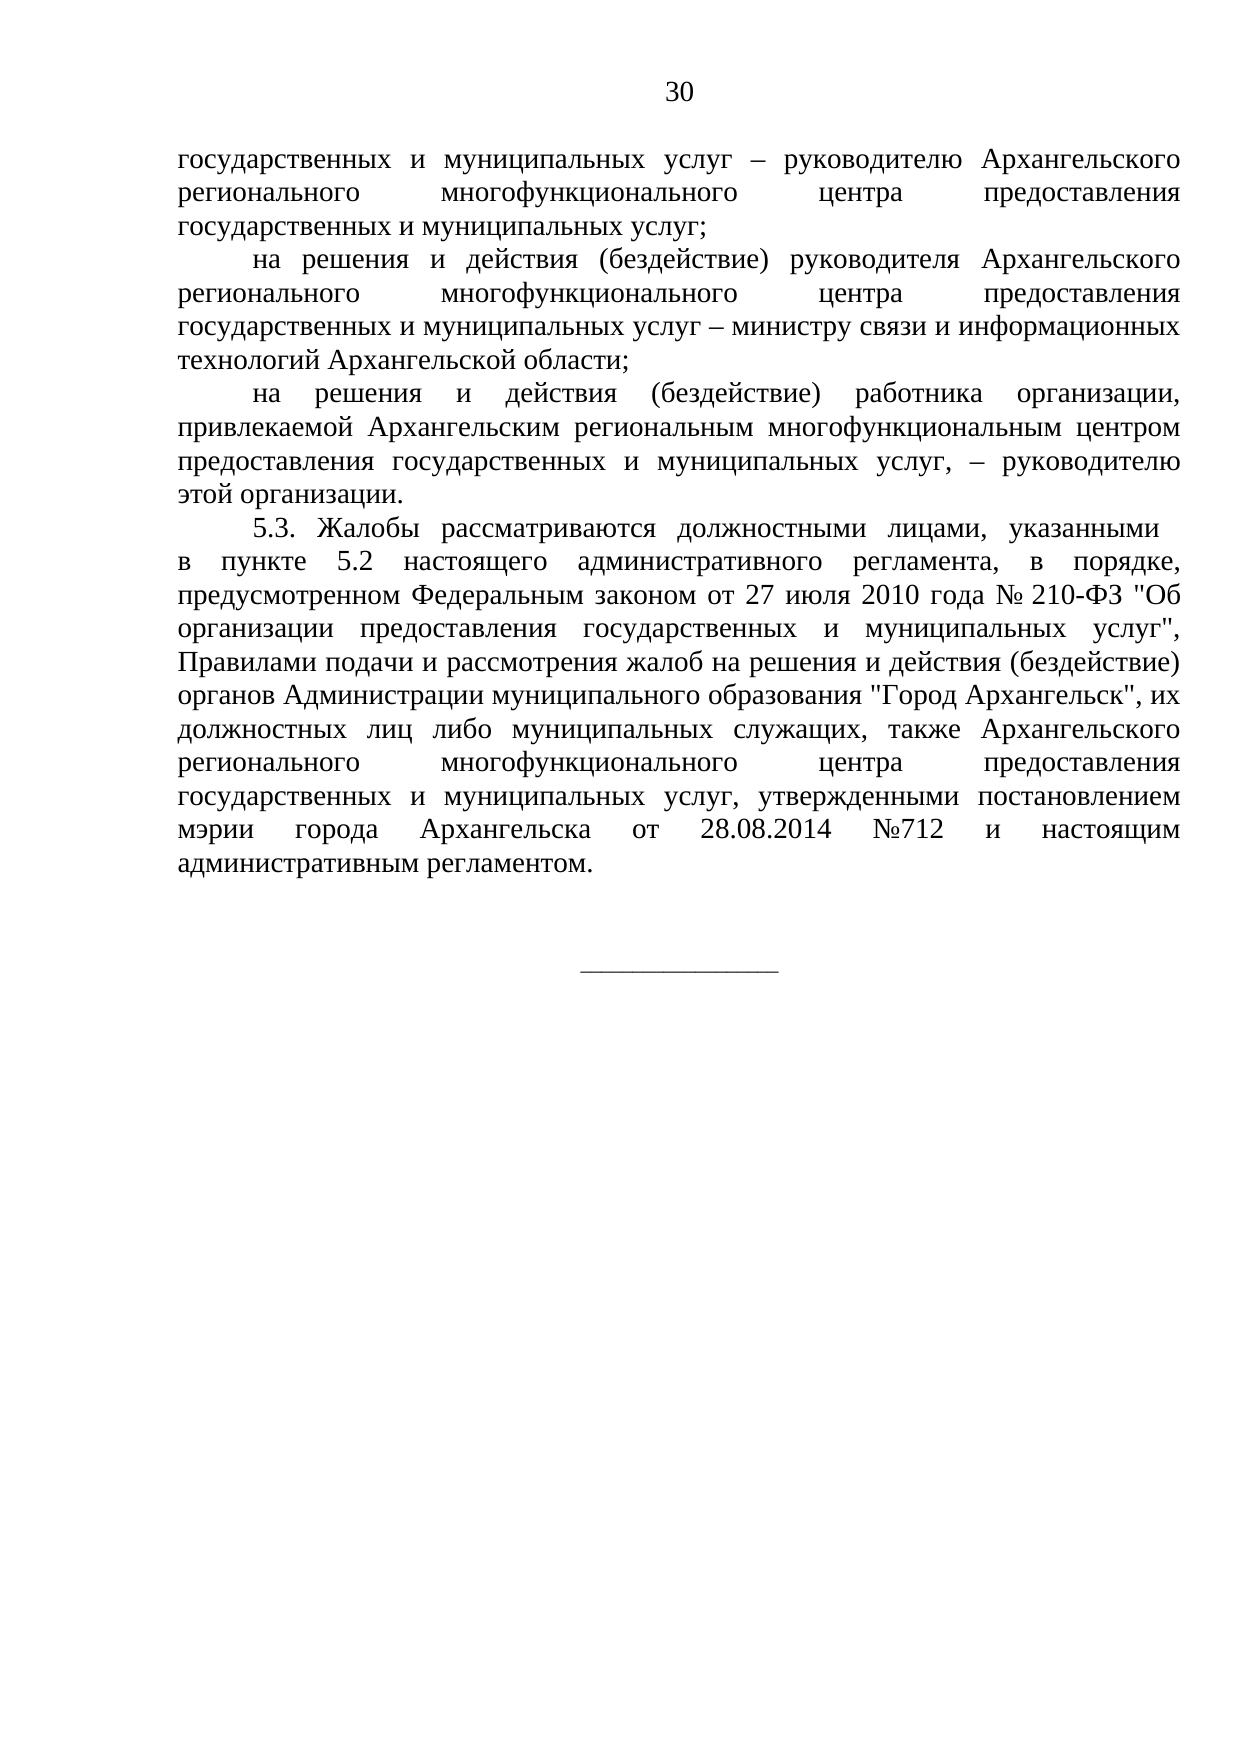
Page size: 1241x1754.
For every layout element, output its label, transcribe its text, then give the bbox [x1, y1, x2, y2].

text на решения и действия (бездействие) работника организации, привлекаемой Архангельским региональным многофункциональным центром предоставления государственных и муниципальных услуг, – руководителю этой организации. [177, 376, 1181, 510]
text на решения и действия (бездействие) руководителя Архангельского регионального многофункционального центра предоставления государственных и муниципальных услуг – министру связи и информационных технологий Архангельской области; [177, 241, 1181, 376]
text ___________________ [177, 951, 1181, 975]
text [177, 141, 1181, 241]
text 5.3. Жалобы рассматриваются должностными лицами, указанными в пункте 5.2 настоящего административного регламента, в порядке, предусмотренном Федеральным законом от 27 июля 2010 года № 210-ФЗ "Об организации предоставления государственных и муниципальных услуг", Правилами подачи и рассмотрения жалоб на решения и действия (бездействие) органов Администрации муниципального образования "Город Архангельск", их должностных лиц либо муниципальных служащих, также Архангельского регионального многофункционального центра предоставления государственных и муниципальных услуг, утвержденными постановлением мэрии города Архангельска от 28.08.2014 №712 и настоящим административным регламентом. [177, 510, 1181, 879]
